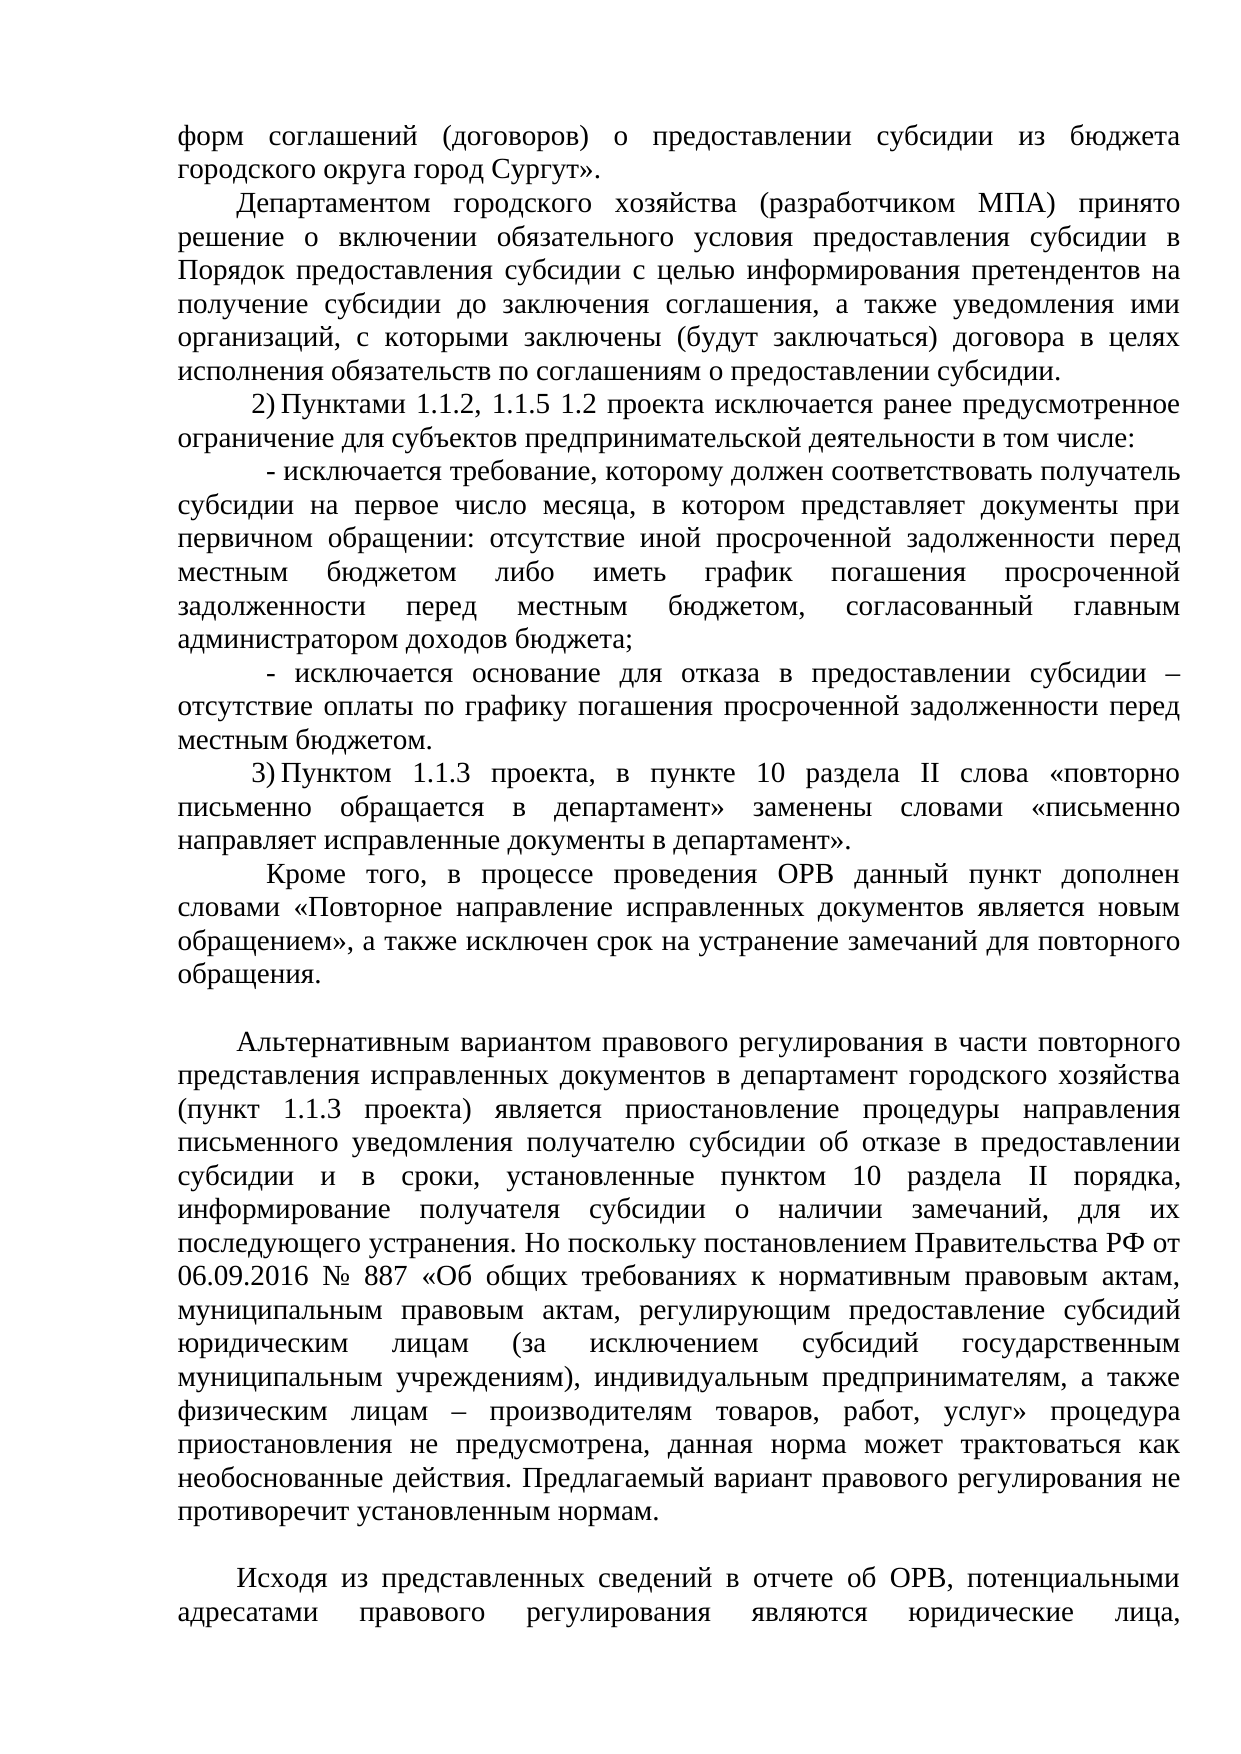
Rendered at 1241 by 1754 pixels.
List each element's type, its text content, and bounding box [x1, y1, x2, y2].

text - исключается требование, которому должен соответствовать получатель субсидии на первое число месяца, в котором представляет документы при первичном обращении: отсутствие иной просроченной задолженности перед местным бюджетом либо иметь график погашения просроченной задолженности перед местным бюджетом, согласованный главным администратором доходов бюджета; [177, 453, 1181, 655]
text Департаментом городского хозяйства (разработчиком МПА) принято решение о включении обязательного условия предоставления субсидии в Порядок предоставления субсидии с целью информирования претендентов на получение субсидии до заключения соглашения, а также уведомления ими организаций, с которыми заключены (будут заключаться) договора в целях исполнения обязательств по соглашениям о предоставлении субсидии. [177, 185, 1181, 386]
text Альтернативным вариантом правового регулирования в части повторного представления исправленных документов в департамент городского хозяйства (пункт 1.1.3 проекта) является приостановление процедуры направления письменного уведомления получателю субсидии об отказе в предоставлении субсидии и в сроки, установленные пунктом 10 раздела II порядка, информирование получателя субсидии о наличии замечаний, для их последующего устранения. Но поскольку постановлением Правительства РФ от 06.09.2016 № 887 «Об общих требованиях к нормативным правовым актам, муниципальным правовым актам, регулирующим предоставление субсидий юридическим лицам (за исключением субсидий государственным муниципальным учреждениям), индивидуальным предпринимателям, а также физическим лицам – производителям товаров, работ, услуг» процедура приостановления не предусмотрена, данная норма может трактоваться как необоснованные действия. Предлагаемый вариант правового регулирования не противоречит установленным нормам. [177, 1024, 1181, 1527]
text Кроме того, в процессе проведения ОРВ данный пункт дополнен словами «Повторное направление исправленных документов является новым обращением», а также исключен срок на устранение замечаний для повторного обращения. [177, 856, 1181, 990]
list Пунктом 1.1.3 проекта, в пункте 10 раздела II слова «повторно письменно обращается в департамент» заменены словами «письменно направляет исправленные документы в департамент». [177, 755, 1181, 856]
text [177, 118, 1181, 185]
list Пунктами 1.1.2, 1.1.5 1.2 проекта исключается ранее предусмотренное ограничение для субъектов предпринимательской деятельности в том числе: [177, 386, 1181, 453]
text - исключается основание для отказа в предоставлении субсидии – отсутствие оплаты по графику погашения просроченной задолженности перед местным бюджетом. [177, 655, 1181, 755]
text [177, 1560, 1181, 1627]
